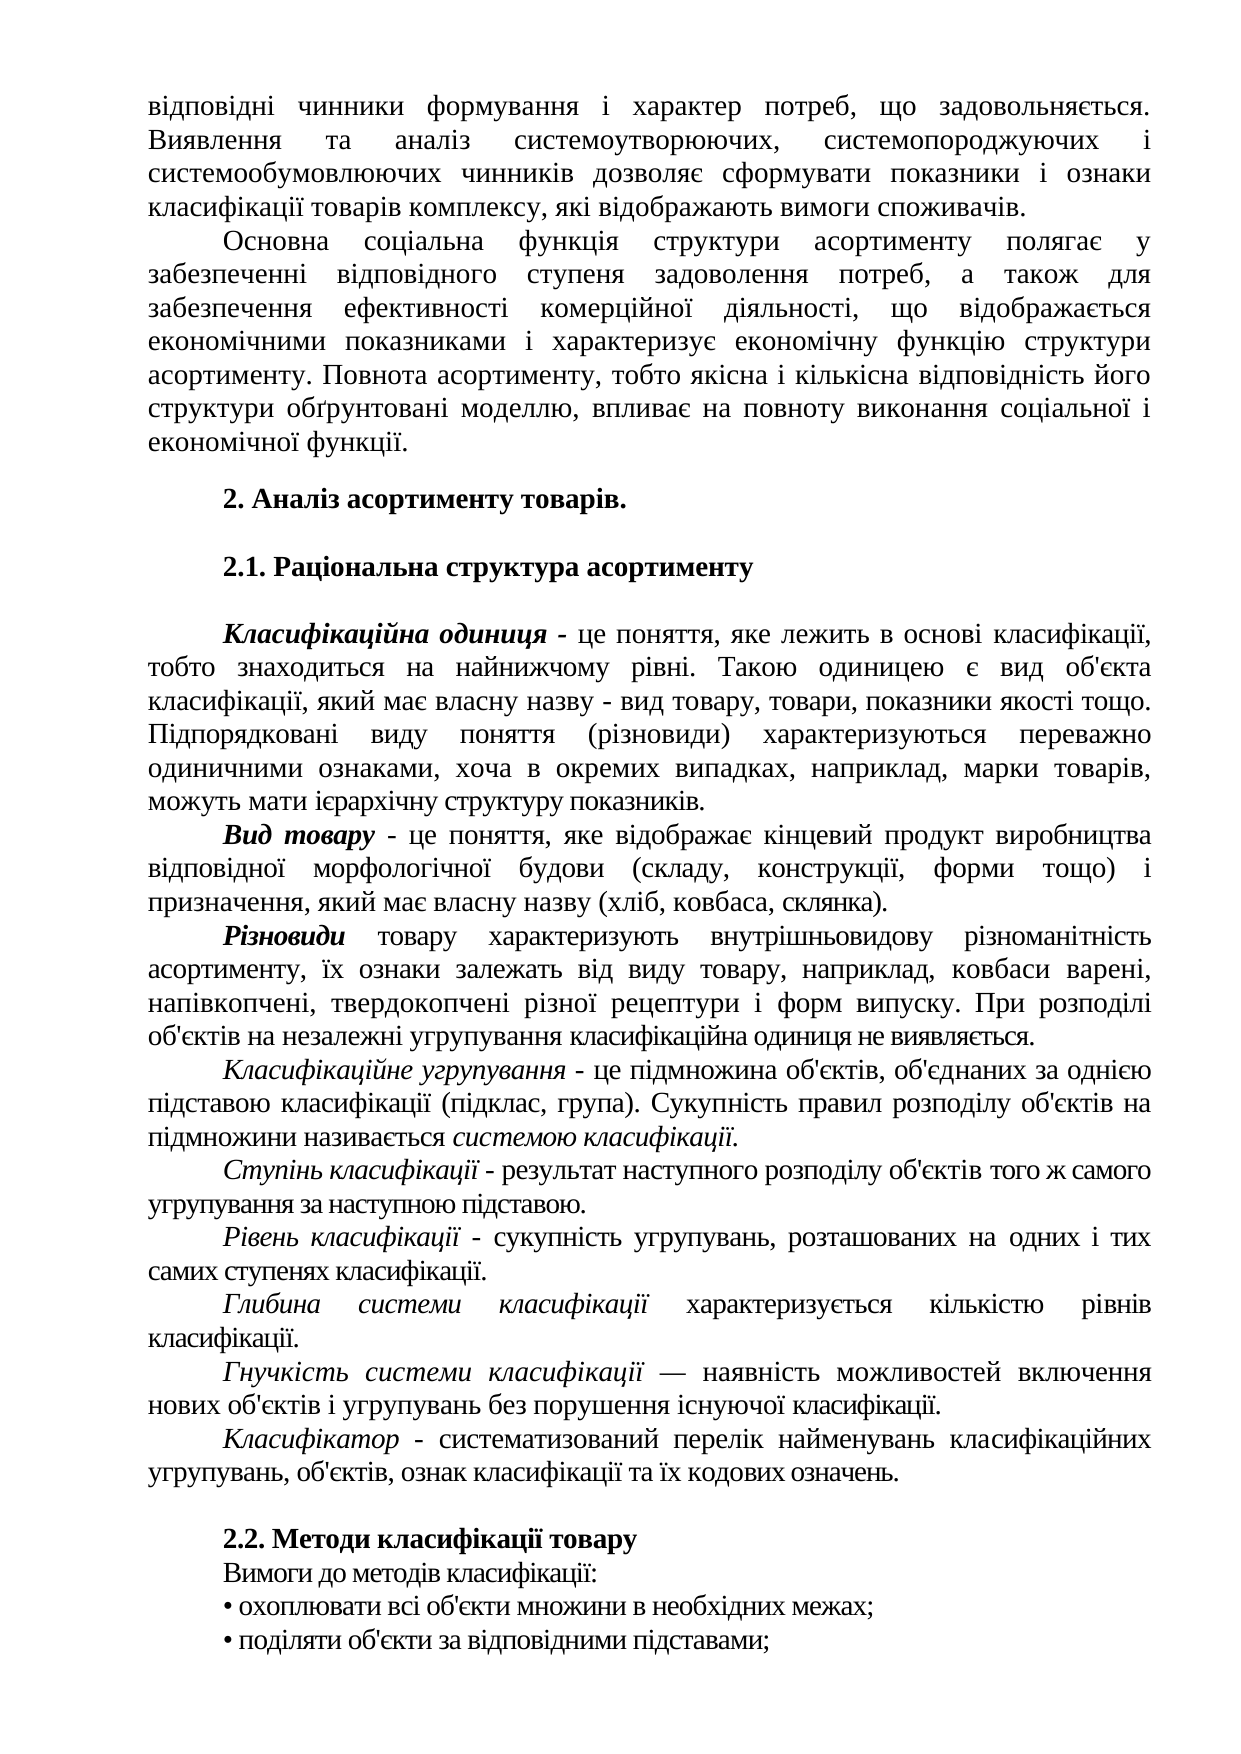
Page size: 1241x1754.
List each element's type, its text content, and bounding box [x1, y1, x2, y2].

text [148, 88, 1152, 223]
text • поділяти об'єкти за відповідними підставами; [148, 1622, 1152, 1656]
text 2.1. Раціональна структура асортименту [148, 549, 1152, 582]
text Гнучкість системи класифікації — наявність можливостей включення нових об'єктів і угрупувань без порушення існуючої класифікації. [148, 1354, 1152, 1421]
text Глибина системи класифікації характеризується кількістю рівнів класифікації. [148, 1287, 1152, 1354]
text Основна соціальна функція структури асортименту полягає у забезпеченні відповідного ступеня задоволення потреб, а також для забезпечення ефективності комерційної діяльності, що відображається економічними показниками і характеризує економічну функцію структури асортименту. Повнота асортименту, тобто якісна і кількісна відповідність його структури обґрунтовані моделлю, впливає на повноту виконання соціальної і економічної функції. [148, 223, 1152, 457]
text 2. Аналіз асортименту товарів. [148, 482, 1152, 515]
text Вимоги до методів класифікації: [148, 1555, 1152, 1588]
text 2.2. Методи класифікації товару [148, 1521, 1152, 1555]
text Рівень класифікації - сукупність угрупувань, розташованих на одних і тих самих ступенях класифікації. [148, 1219, 1152, 1287]
text Класифікаційна одиниця - це поняття, яке лежить в основі класифікації, тобто знаходиться на найнижчому рівні. Такою одиницею є вид об'єкта класифікації, який має власну назву - вид товару, товари, показники якості тощо. Підпорядковані виду поняття (різновиди) характеризуються переважно одиничними ознаками, хоча в окремих випадках, наприклад, марки товарів, можуть мати ієрархічну структуру показників. [148, 616, 1152, 817]
text • охоплювати всі об'єкти множини в необхідних межах; [148, 1588, 1152, 1622]
text Різновиди товару характеризують внутрішньовидову різноманітність асортименту, їх ознаки залежать від виду товару, наприклад, ковбаси варені, напівкопчені, твердокопчені різної рецептури і форм випуску. При розподілі об'єктів на незалежні угрупування класифікаційна одиниця не виявляється. [148, 918, 1152, 1052]
text Вид товару - це поняття, яке відображає кінцевий продукт виробництва відповідної морфологічної будови (складу, конструкції, форми тощо) і призначення, який має власну назву (хліб, ковбаса, склянка). [148, 817, 1152, 918]
text Класифікатор - систематизований перелік найменувань класифікаційних угрупувань, об'єктів, ознак класифікації та їх кодових означень. [148, 1421, 1152, 1488]
text Класифікаційне угрупування - це підмножина об'єктів, об'єднаних за однією підставою класифікації (підклас, група). Сукупність правил розподілу об'єктів на підмножини називається системою класифікації. [148, 1052, 1152, 1152]
text Ступінь класифікації - результат наступного розподілу об'єктів того ж самого угрупування за наступною підставою. [148, 1152, 1152, 1219]
